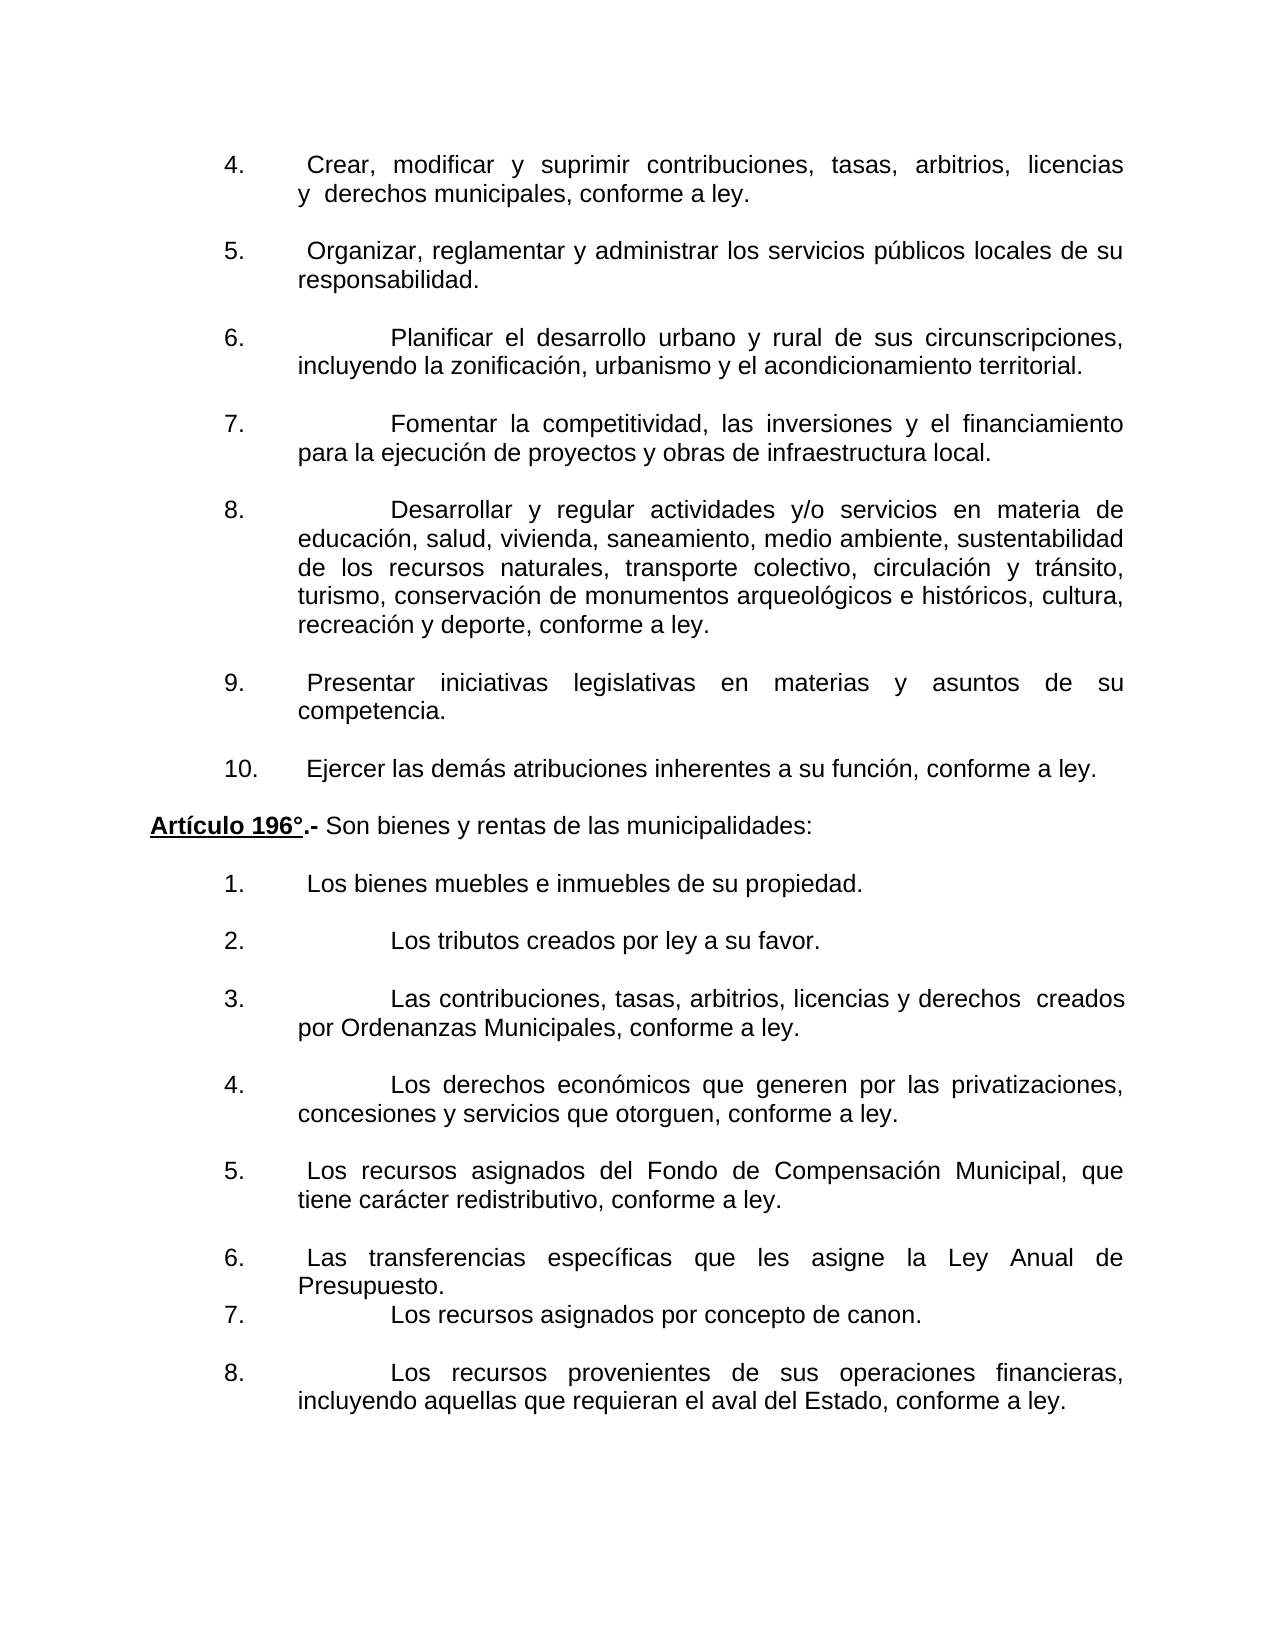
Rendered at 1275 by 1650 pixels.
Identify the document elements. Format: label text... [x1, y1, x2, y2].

text 6. Planificar el desarrollo urbano y rural de sus circunscripciones, incluyendo la zonificación, urbanismo y el acondicionamiento territorial. [224, 322, 1125, 380]
text 5. Los recursos asignados del Fondo de Compensación Municipal, que tiene carácter redistributivo, conforme a ley. [224, 1156, 1125, 1214]
text 6. Las transferencias específicas que les asigne la Ley Anual de Presupuesto. [224, 1242, 1125, 1300]
text 8. Los recursos provenientes de sus operaciones financieras, incluyendo aquellas que requieran el aval del Estado, conforme a ley. [224, 1357, 1125, 1415]
text 9. Presentar iniciativas legislativas en materias y asuntos de su competencia. [224, 667, 1125, 725]
text 5. Organizar, reglamentar y administrar los servicios públicos locales de su responsabilidad. [224, 236, 1125, 294]
text 2. Los tributos creados por ley a su favor. [224, 926, 1125, 955]
text 4. Los derechos económicos que generen por las privatizaciones, concesiones y servicios que otorguen, conforme a ley. [224, 1070, 1125, 1127]
text 7. Fomentar la competitividad, las inversiones y el financiamiento para la ejecución de proyectos y obras de infraestructura local. [224, 409, 1125, 466]
text 1. Los bienes muebles e inmuebles de su propiedad. [224, 869, 1125, 897]
text 8. Desarrollar y regular actividades y/o servicios en materia de educación, salud, vivienda, saneamiento, medio ambiente, sustentabilidad de los recursos naturales, transporte colectivo, circulación y tránsito, turismo, conservación de monumentos arqueológicos e históricos, cultura, recreación y deporte, conforme a ley. [224, 495, 1125, 639]
text Artículo 196°.- Son bienes y rentas de las municipalidades: [150, 811, 1125, 840]
text 10. Ejercer las demás atribuciones inherentes a su función, conforme a ley. [224, 754, 1125, 782]
text 7. Los recursos asignados por concepto de canon. [224, 1300, 1125, 1329]
text 4. Crear, modificar y suprimir contribuciones, tasas, arbitrios, licencias y derechos municipales, conforme a ley. [224, 150, 1125, 207]
text 3. Las contribuciones, tasas, arbitrios, licencias y derechos creados por Ordenanzas Municipales, conforme a ley. [224, 984, 1125, 1041]
